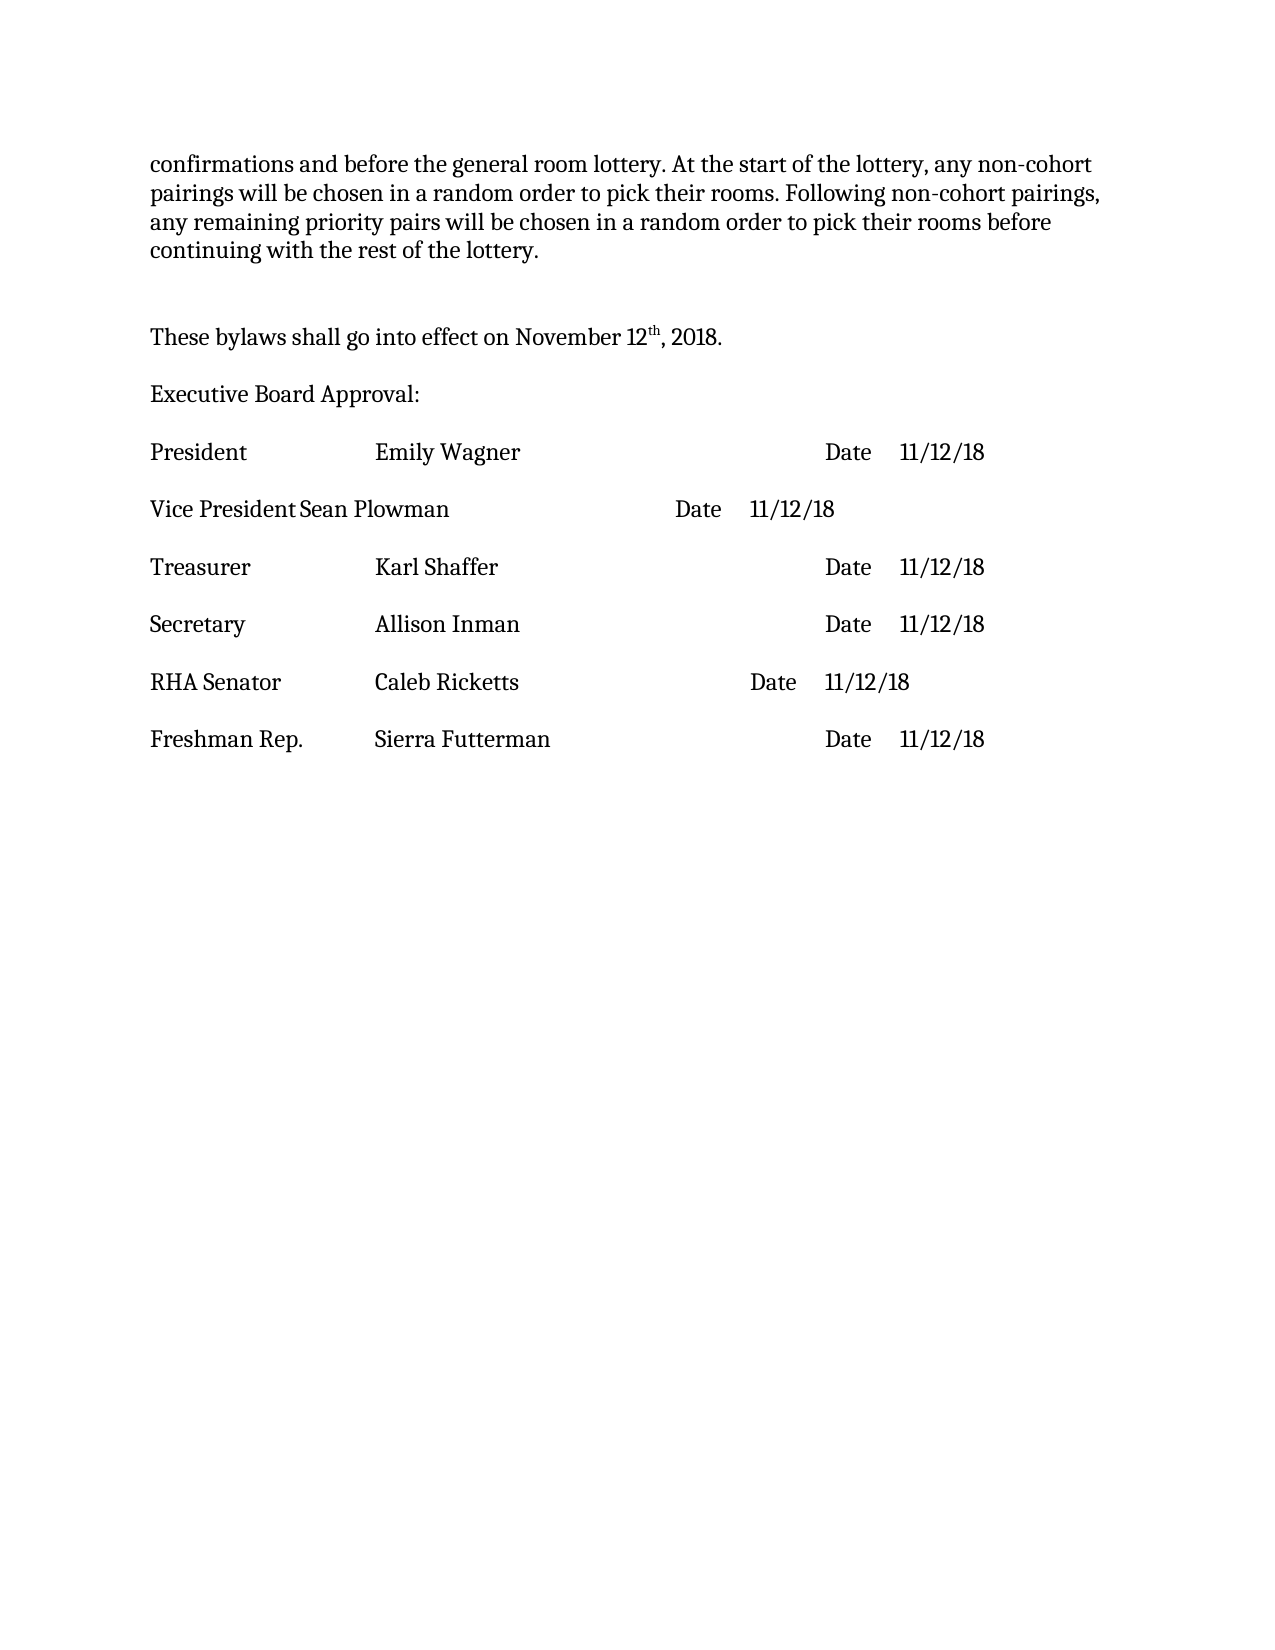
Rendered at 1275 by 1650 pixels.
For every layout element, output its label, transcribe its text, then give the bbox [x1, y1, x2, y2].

text RHA Senator Caleb Ricketts Date 11/12/18 [150, 667, 1125, 696]
text These bylaws shall go into effect on November 12th, 2018. [150, 322, 1125, 351]
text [150, 150, 1125, 265]
text Vice President Sean Plowman Date 11/12/18 [150, 495, 1125, 524]
text Executive Board Approval: [150, 380, 1125, 409]
text President Emily Wagner Date 11/12/18 [150, 437, 1125, 466]
text Freshman Rep. Sierra Futterman Date 11/12/18 [150, 725, 1125, 754]
text Treasurer Karl Shaffer Date 11/12/18 [150, 552, 1125, 581]
text Secretary Allison Inman Date 11/12/18 [150, 610, 1125, 639]
